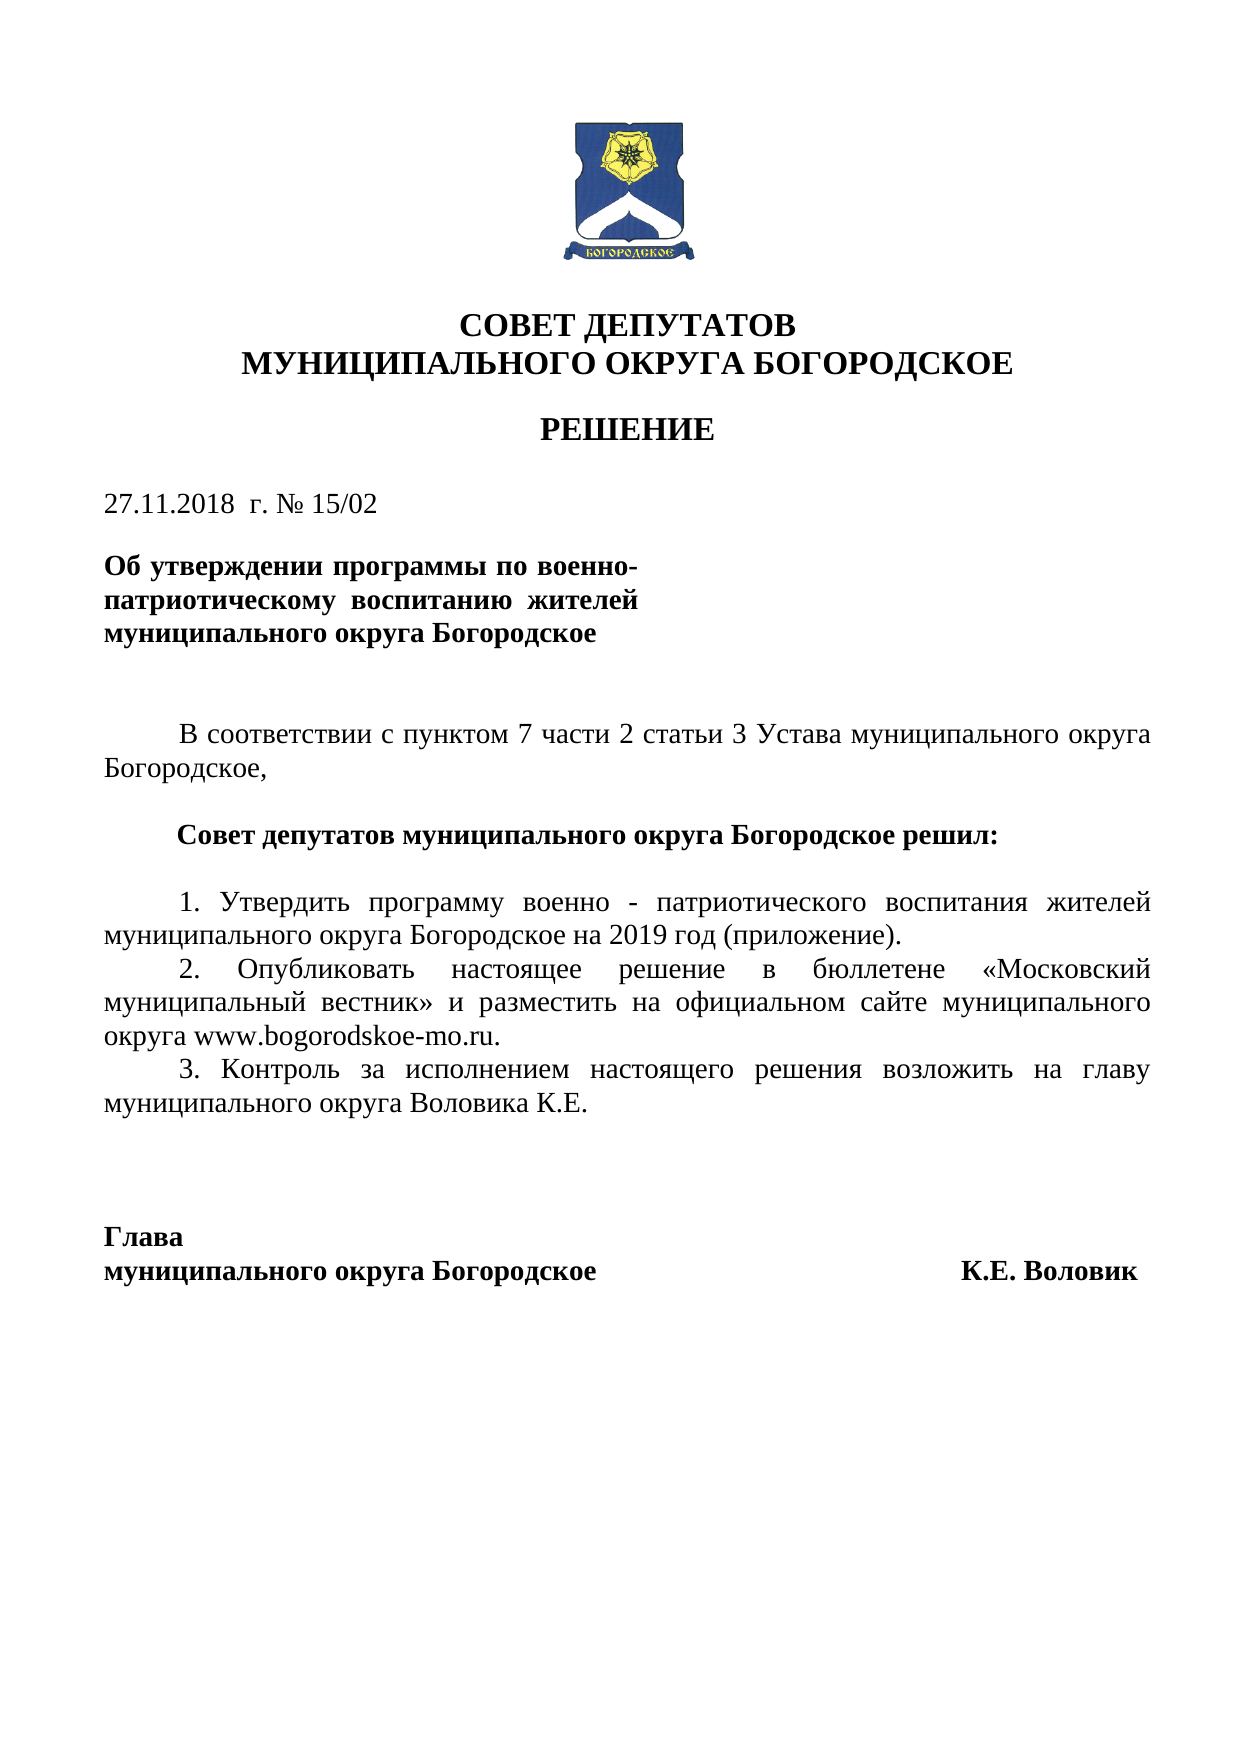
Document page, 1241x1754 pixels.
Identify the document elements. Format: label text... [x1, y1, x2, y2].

text В соответствии с пунктом 7 части 2 статьи 3 Устава муниципального округа Богородское, [103, 716, 1152, 783]
picture [557, 118, 698, 267]
text РЕШЕНИЕ [103, 409, 1152, 448]
text муниципального округа Богородское К.Е. Воловик [103, 1253, 1152, 1286]
text СОВЕТ ДЕПУТАТОВ [103, 305, 1152, 343]
text 1. Утвердить программу военно - патриотического воспитания жителей муниципального округа Богородское на 2019 год (приложение). [103, 884, 1152, 951]
table_header Об утверждении программы по военно-патриотическому воспитанию жителей муниципального округа Богородское [92, 549, 635, 649]
text 2. Опубликовать настоящее решение в бюллетене «Московский муниципальный вестник» и разместить на официальном сайте муниципального округа www.bogorodskoe-mo.ru. [103, 951, 1152, 1052]
text 27.11.2018 г. № 15/02 [103, 486, 1152, 520]
text 3. Контроль за исполнением настоящего решения возложить на главу муниципального округа Воловика К.Е. [103, 1052, 1152, 1119]
text МУНИЦИПАЛЬНОГО ОКРУГА БОГОРОДСКОЕ [103, 343, 1152, 382]
text Совет депутатов муниципального округа Богородское решил: [103, 817, 1152, 850]
text Глава [103, 1219, 1152, 1253]
